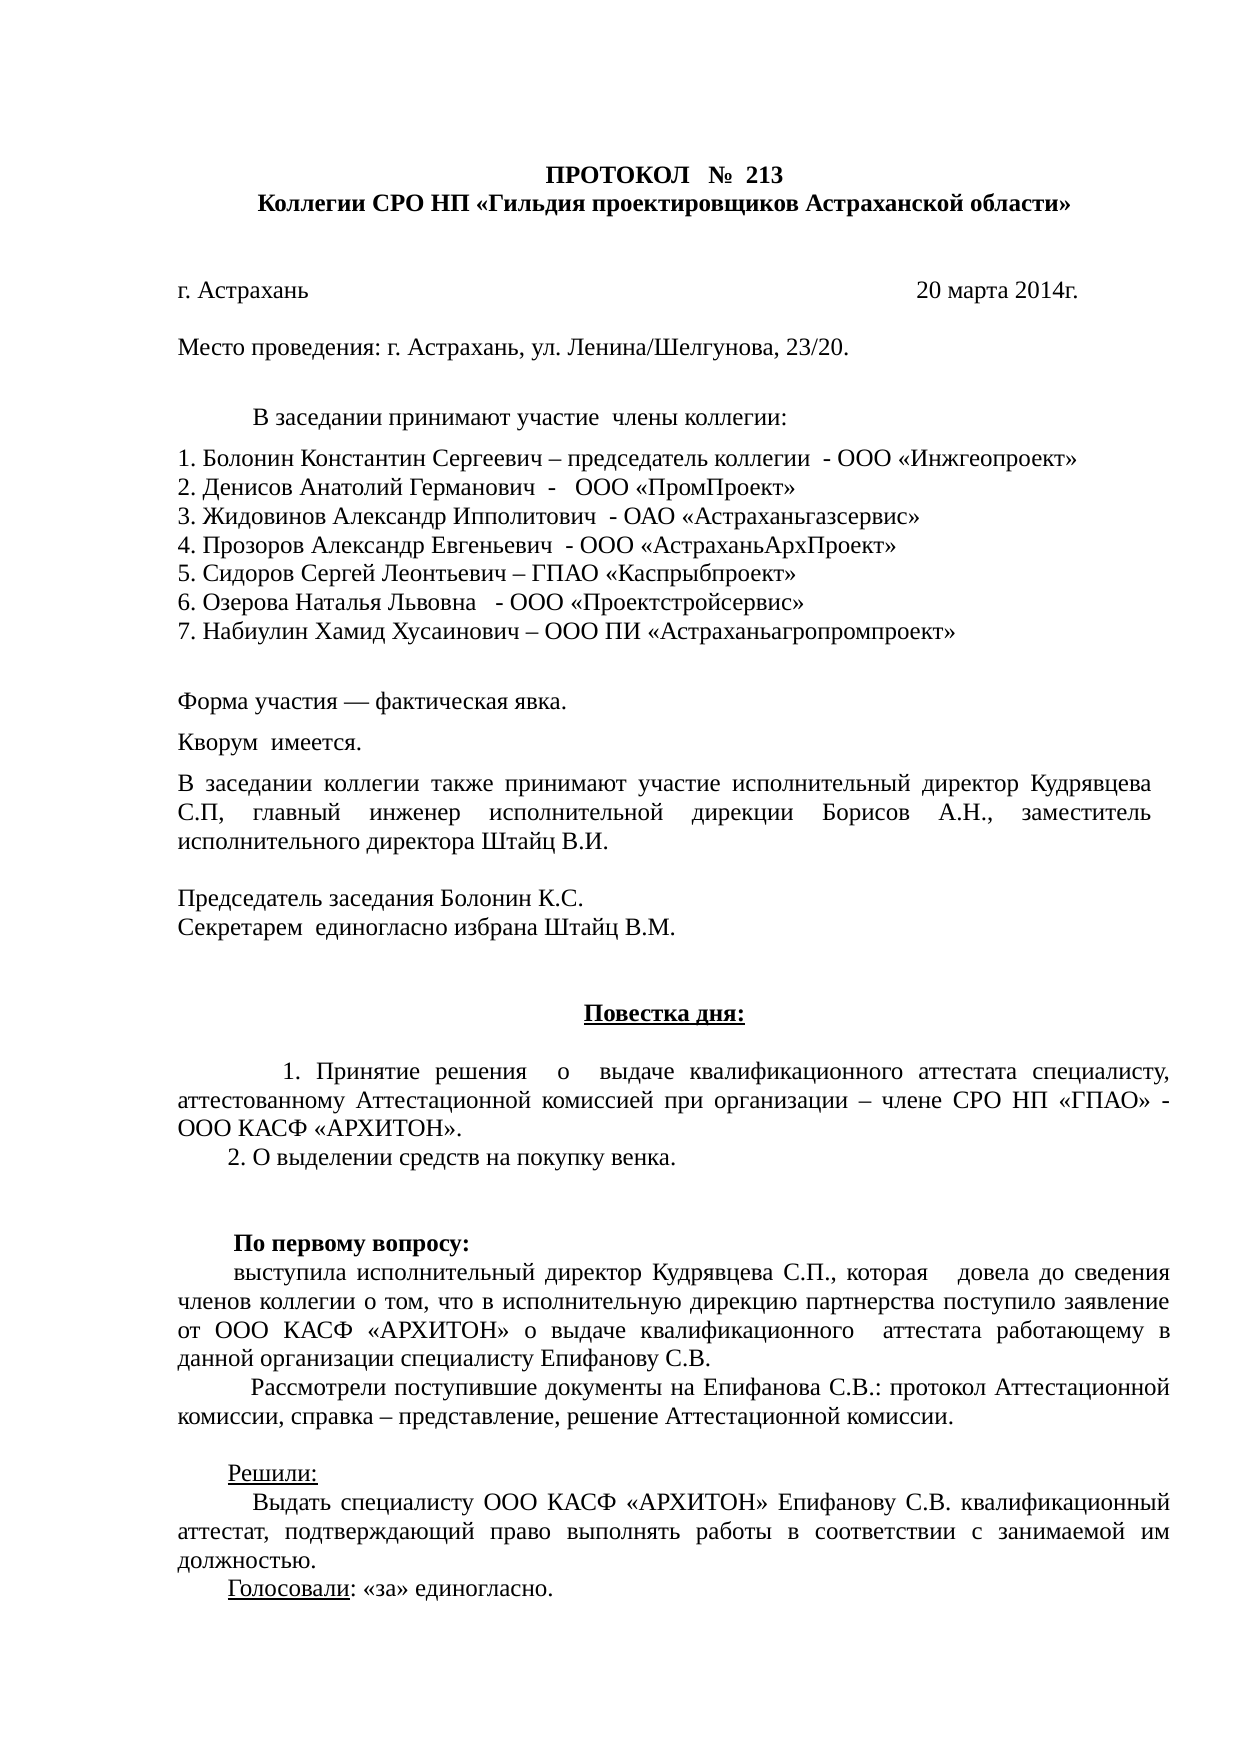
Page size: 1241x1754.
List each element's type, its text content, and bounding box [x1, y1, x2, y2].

text Кворум имеется. [177, 727, 1152, 756]
text ПРОТОКОЛ № 213 [177, 160, 1152, 188]
text Форма участия — фактическая явка. [177, 686, 1152, 715]
table_cell 2. Денисов Анатолий Германович - ОOО «ПромПроект» [166, 472, 1208, 501]
text В заседании коллегии также принимают участие исполнительный директор Кудрявцева С.П, главный инженер исполнительной дирекции Борисов А.Н., заместитель исполнительного директора Штайц В.И. [177, 768, 1152, 855]
text В заседании принимают участие члены коллегии: [177, 402, 1152, 431]
table_cell 3. Жидовинов Александр Ипполитович - ОАО «Астраханьгазсервис» [166, 501, 1208, 530]
text Коллегии СРО НП «Гильдия проектировщиков Астраханской области» [177, 188, 1152, 217]
text Место проведения: г. Астрахань, ул. Ленина/Шелгунова, 23/20. [177, 332, 1152, 361]
table_header 1. Болонин Константин Сергеевич – председатель коллегии - ООО «Инжгеопроект» [166, 444, 1208, 472]
text Выдать специалисту ООО КАСФ «АРХИТОН» Епифанову С.В. квалификационный аттестат, подтверждающий право выполнять работы в соответствии с занимаемой им должностью. [177, 1487, 1171, 1573]
table_cell 6. Озерова Наталья Львовна - ООО «Проектстройсервис» [166, 587, 1208, 616]
text По первому вопросу: [177, 1228, 1171, 1257]
table_cell 4. Прозоров Александр Евгеньевич - ООО «АстраханьАрхПроект» [166, 530, 1208, 558]
text Решили: [177, 1458, 1171, 1487]
text г. Астрахань 20 марта 2014г. [177, 275, 1152, 303]
text Председатель заседания Болонин К.С. [177, 883, 1152, 912]
text Секретарем единогласно избрана Штайц В.М. [177, 912, 1152, 941]
text выступила исполнительный директор Кудрявцева С.П., которая довела до сведения членов коллегии о том, что в исполнительную дирекцию партнерства поступило заявление от ООО КАСФ «АРХИТОН» о выдаче квалификационного аттестата работающему в данной организации специалисту Епифанову С.В. [177, 1257, 1171, 1372]
table_cell 5. Сидоров Сергей Леонтьевич – ГПАО «Каспрыбпроект» [166, 559, 1208, 587]
text 2. О выделении средств на покупку венка. [177, 1142, 1171, 1171]
text 1. Принятие решения о выдаче квалификационного аттестата специалисту, аттестованному Аттестационной комиссией при организации – члене СРО НП «ГПАО» - ООО КАСФ «АРХИТОН». [177, 1056, 1171, 1142]
text Голосовали: «за» единогласно. [177, 1573, 1171, 1602]
text Рассмотрели поступившие документы на Епифанова С.В.: протокол Аттестационной комиссии, справка – представление, решение Аттестационной комиссии. [177, 1372, 1171, 1430]
text Повестка дня: [177, 998, 1152, 1027]
table_cell 7. Набиулин Хамид Хусаинович – ООО ПИ «Астраханьагропромпроект» [166, 616, 1208, 645]
